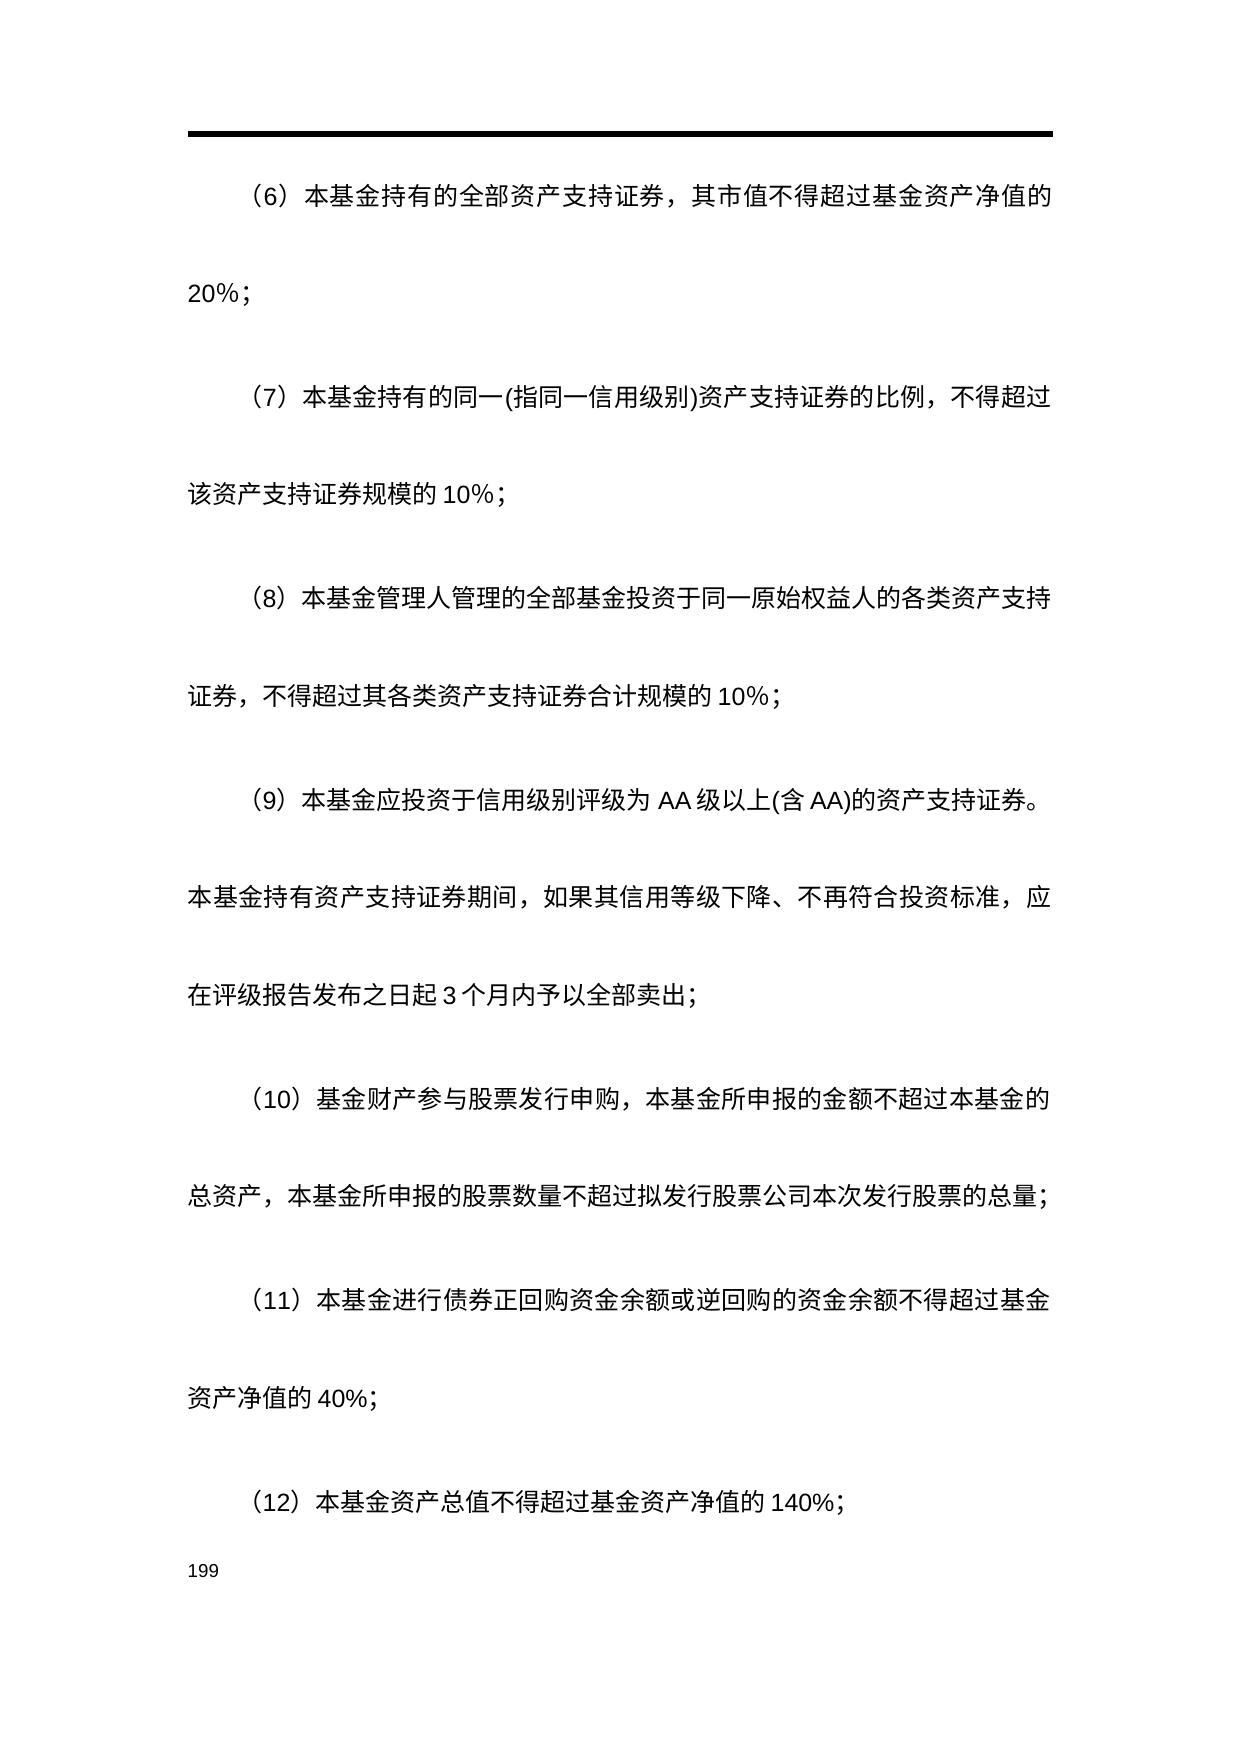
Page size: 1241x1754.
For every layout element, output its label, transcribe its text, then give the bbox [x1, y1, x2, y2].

text （10）基金财产参与股票发行申购，本基金所申报的金额不超过本基金的总资产，本基金所申报的股票数量不超过拟发行股票公司本次发行股票的总量； [187, 1065, 1053, 1227]
text （11）本基金进行债券正回购资金余额或逆回购的资金余额不得超过基金资产净值的40%； [187, 1266, 1053, 1429]
text （9）本基金应投资于信用级别评级为AA级以上(含AA)的资产支持证券。本基金持有资产支持证券期间，如果其信用等级下降、不再符合投资标准，应在评级报告发布之日起3个月内予以全部卖出； [187, 766, 1053, 1026]
text （7）本基金持有的同一(指同一信用级别)资产支持证券的比例，不得超过该资产支持证券规模的10％； [187, 363, 1053, 526]
text （12）本基金资产总值不得超过基金资产净值的140%； [187, 1468, 1053, 1533]
text （6）本基金持有的全部资产支持证券，其市值不得超过基金资产净值的20％； [187, 162, 1053, 324]
text （8）本基金管理人管理的全部基金投资于同一原始权益人的各类资产支持证券，不得超过其各类资产支持证券合计规模的10％； [187, 564, 1053, 727]
